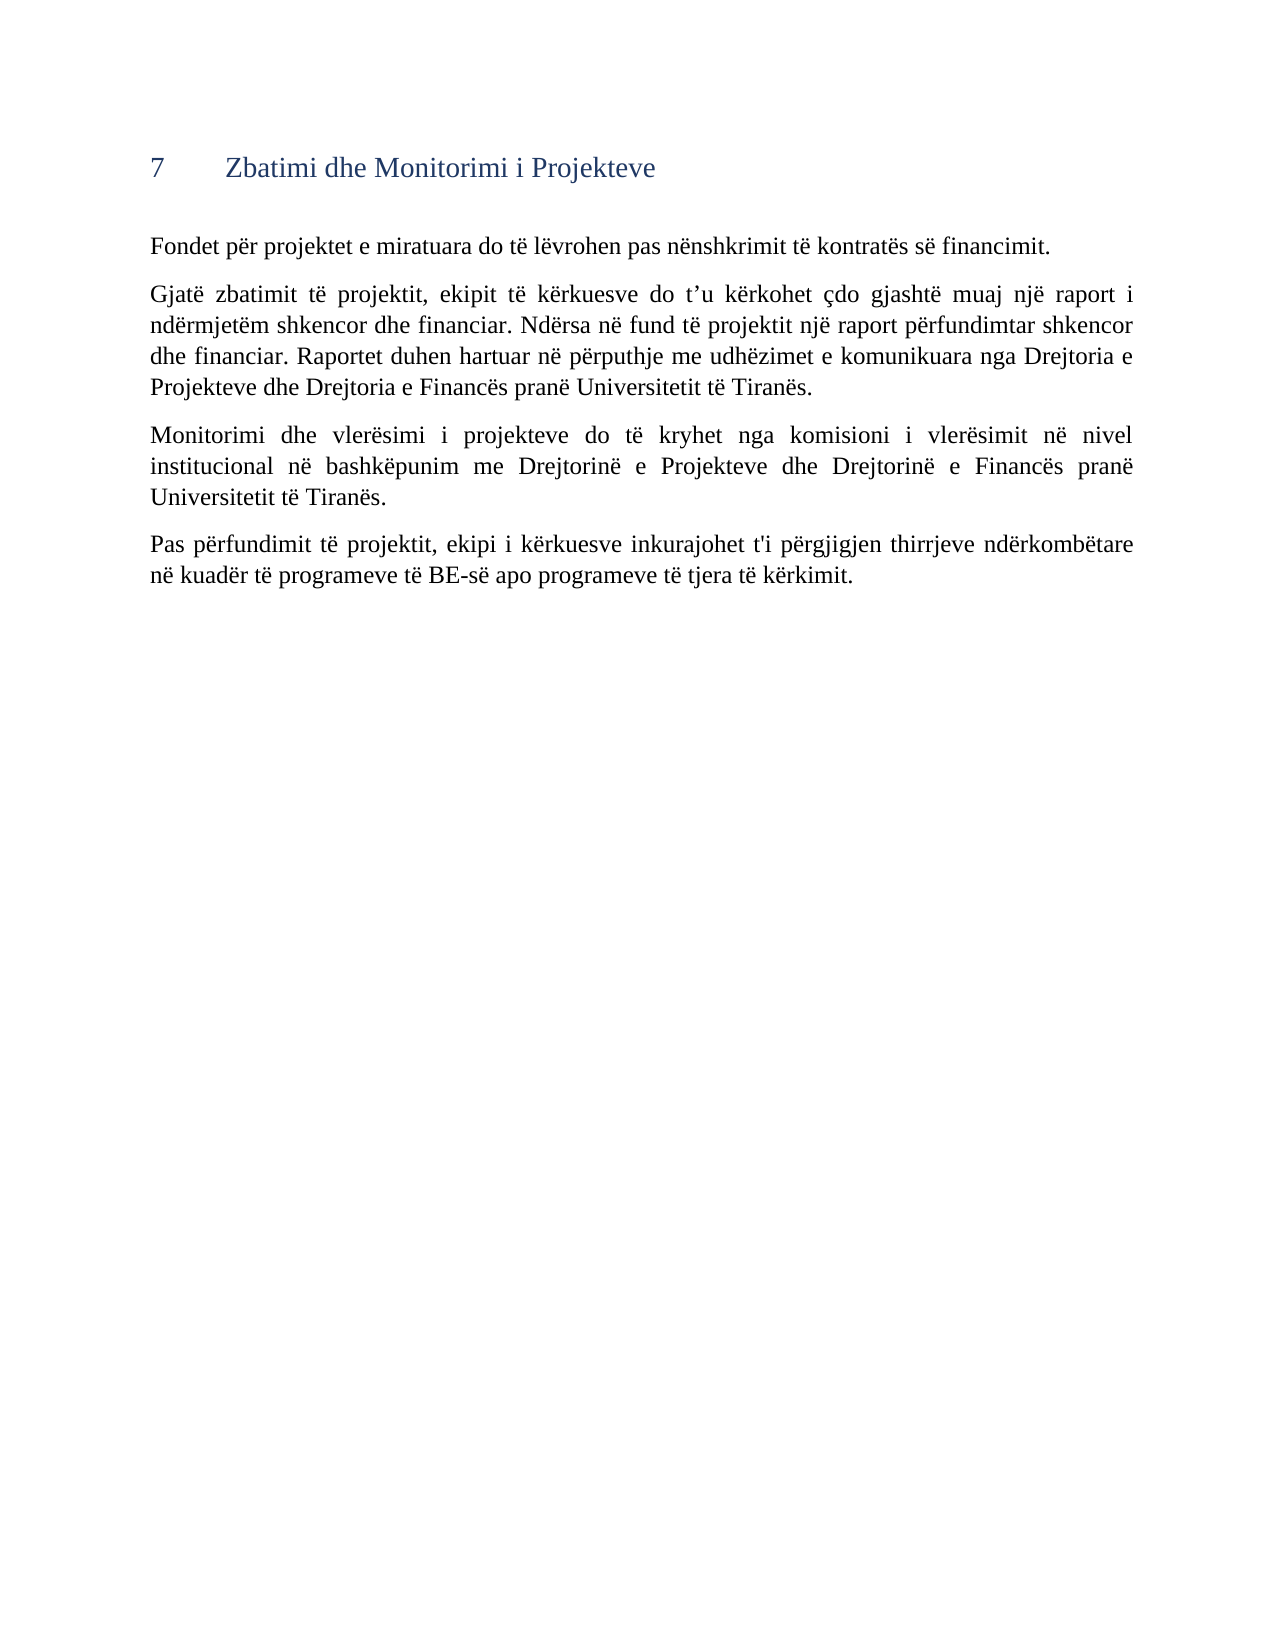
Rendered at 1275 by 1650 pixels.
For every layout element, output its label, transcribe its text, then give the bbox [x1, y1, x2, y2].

text Pas përfundimit të projektit, ekipi i kërkuesve inkurajohet t'i përgjigjen thirrjeve ndërkombëtare në kuadër të programeve të BE-së apo programeve të tjera të kërkimit. [150, 529, 1134, 589]
text Monitorimi dhe vlerësimi i projekteve do të kryhet nga komisioni i vlerësimit në nivel institucional në bashkëpunim me Drejtorinë e Projekteve dhe Drejtorinë e Financës pranë Universitetit të Tiranës. [150, 420, 1134, 511]
text Fondet për projektet e miratuara do të lëvrohen pas nënshkrimit të kontratës së financimit. [150, 231, 1134, 260]
subtitle 7 Zbatimi dhe Monitorimi i Projekteve [150, 150, 1134, 183]
text Gjatë zbatimit të projektit, ekipit të kërkuesve do t’u kërkohet çdo gjashtë muaj një raport i ndërmjetëm shkencor dhe financiar. Ndërsa në fund të projektit një raport përfundimtar shkencor dhe financiar. Raportet duhen hartuar në përputhje me udhëzimet e komunikuara nga Drejtoria e Projekteve dhe Drejtoria e Financës pranë Universitetit të Tiranës. [150, 279, 1134, 401]
